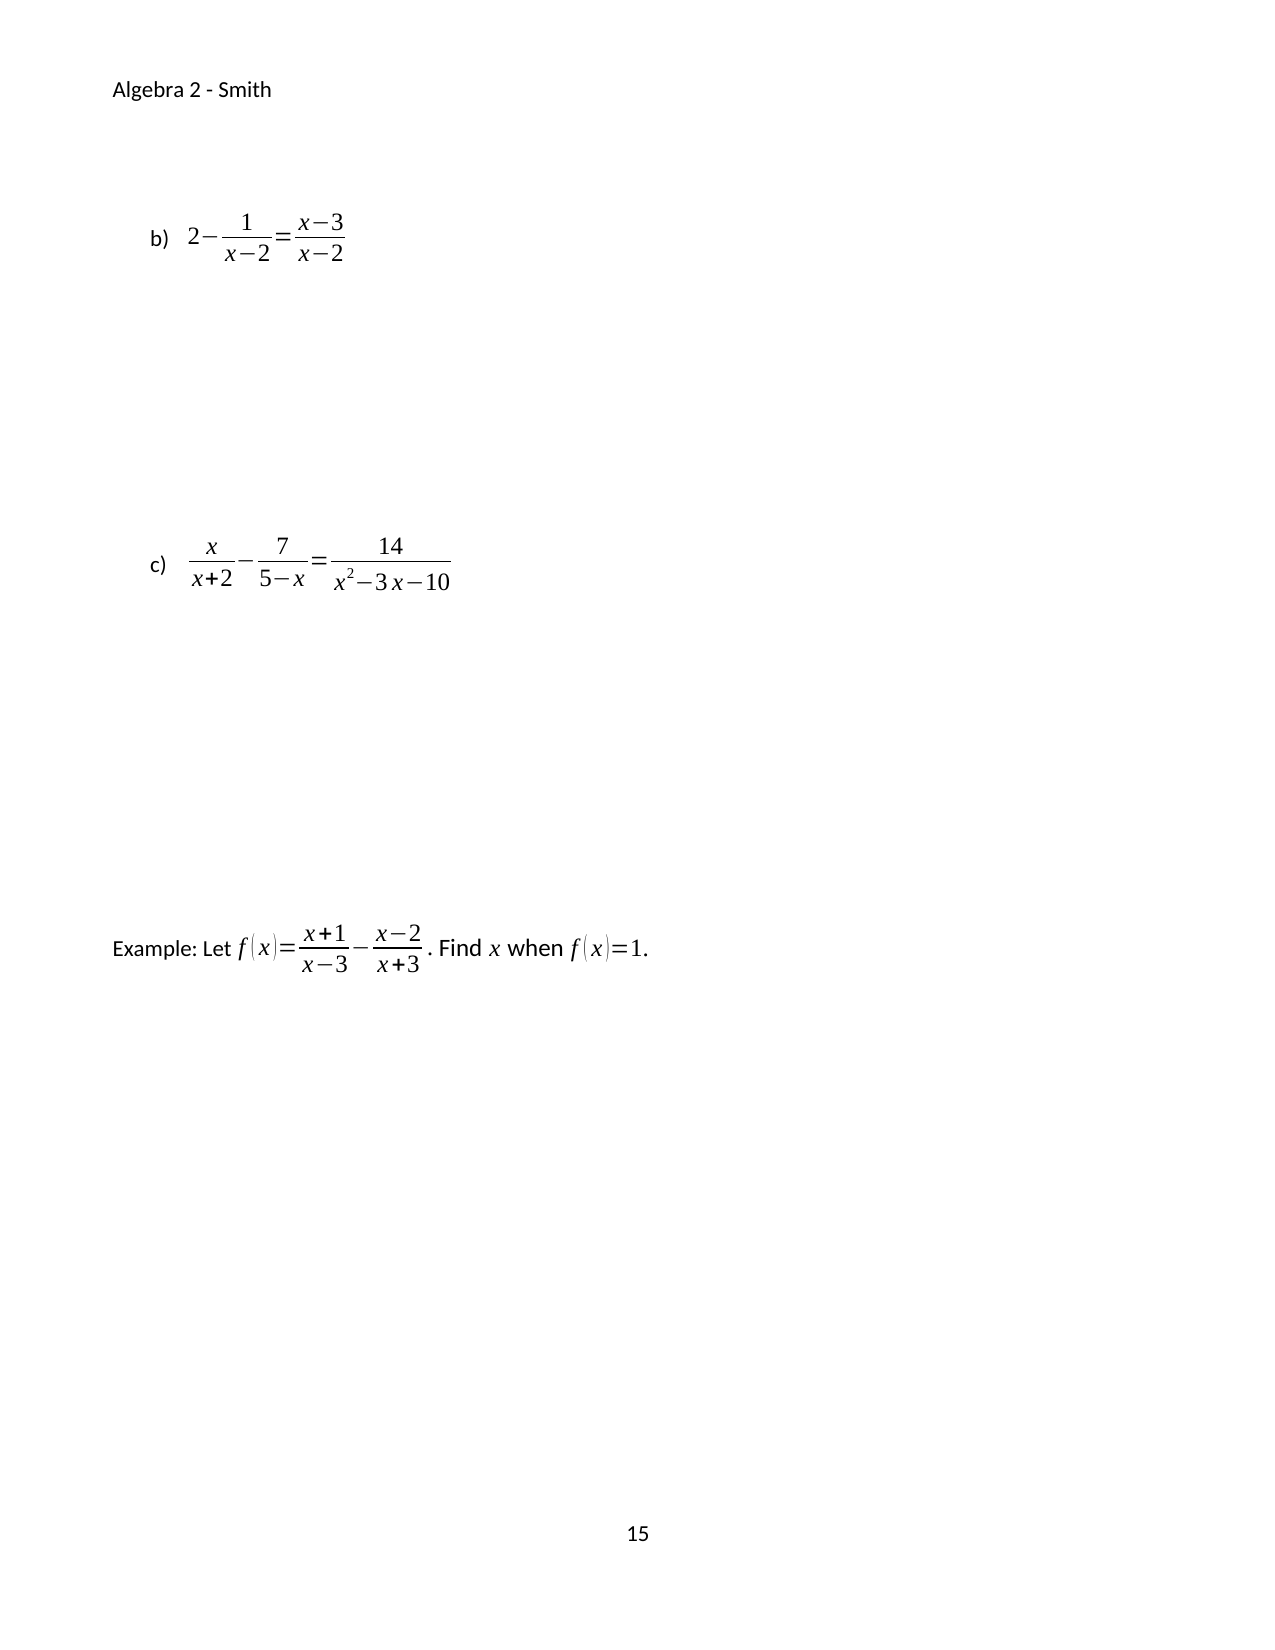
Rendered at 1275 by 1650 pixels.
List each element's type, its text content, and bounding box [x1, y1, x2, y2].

text Example: Let Find when [112, 919, 1162, 978]
